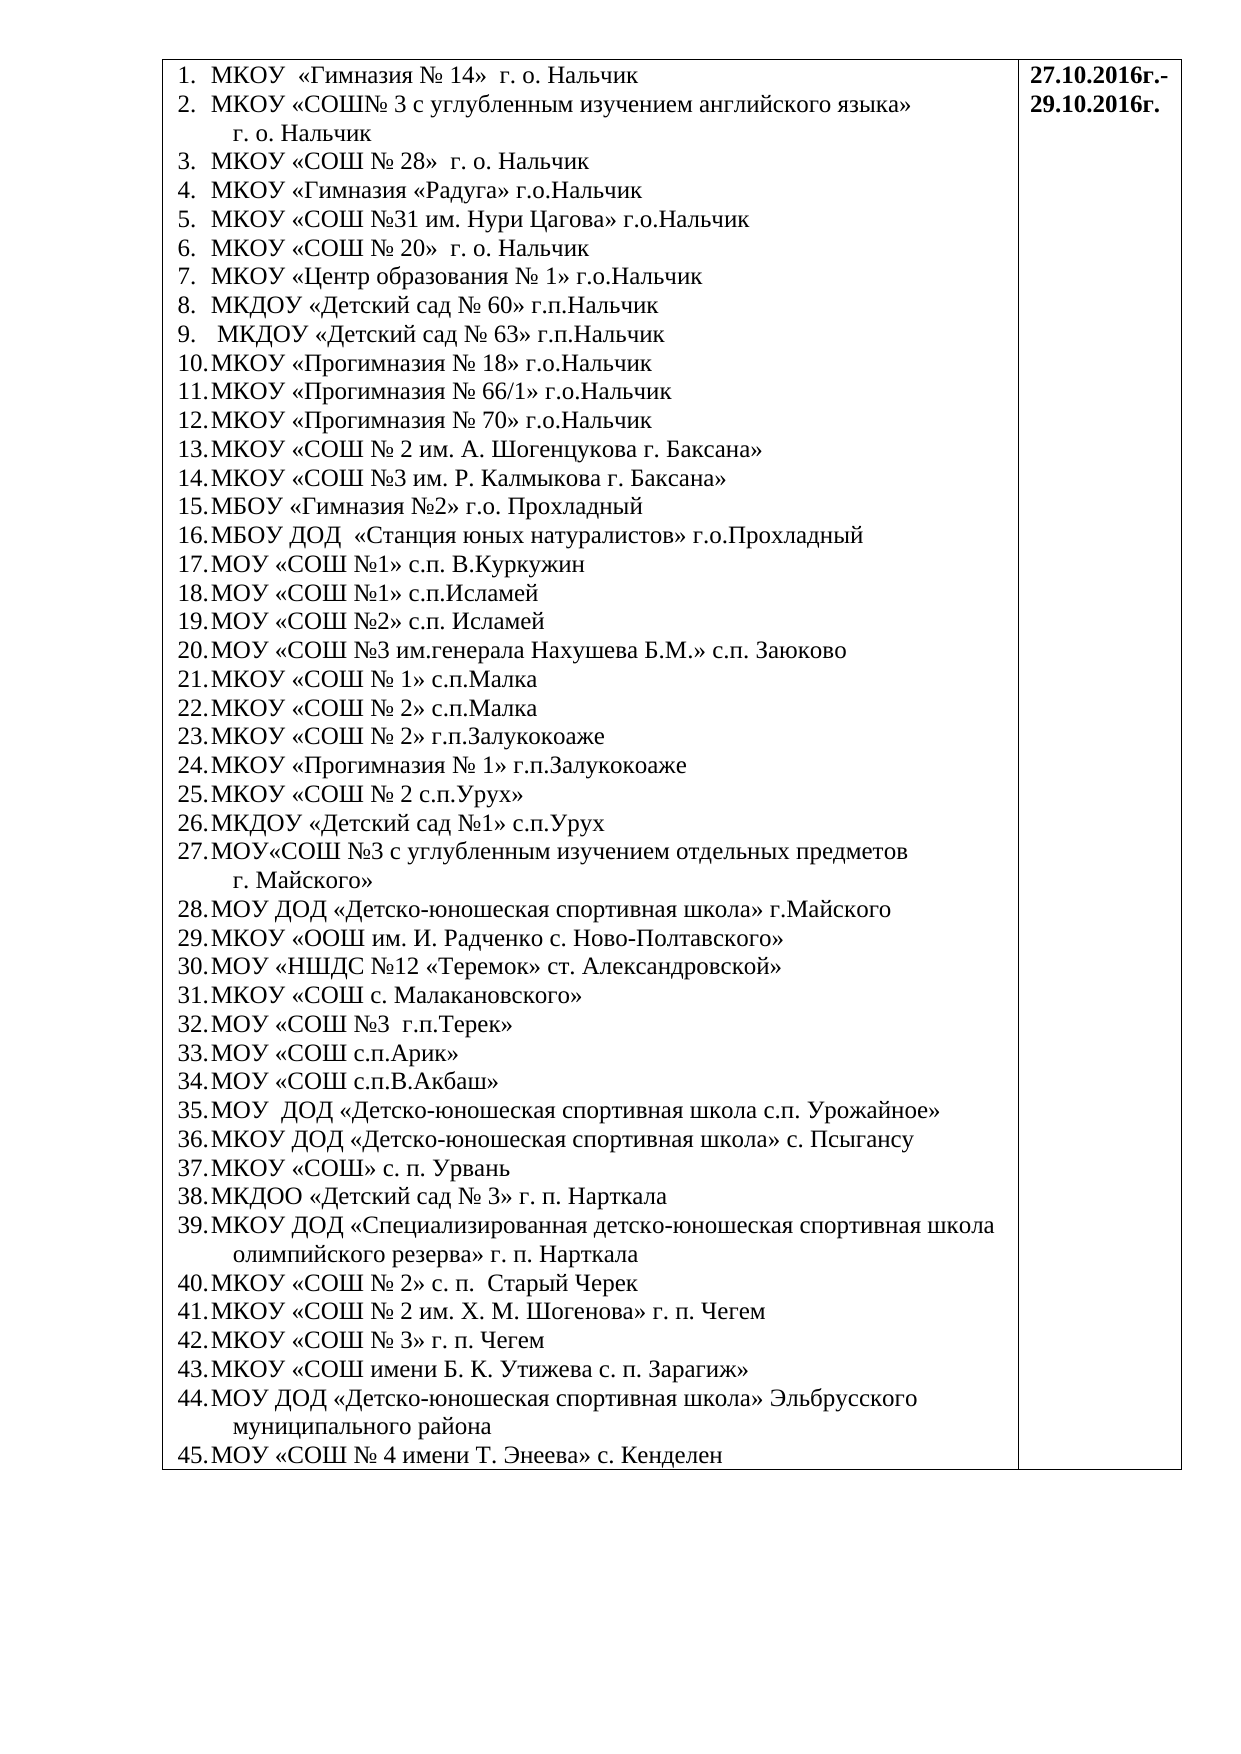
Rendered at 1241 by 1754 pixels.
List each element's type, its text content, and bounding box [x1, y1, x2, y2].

table_header 27.10.2016г.- 29.10.2016г. [1019, 60, 1181, 1469]
table_header МКОУ «Гимназия № 14» г. о. Нальчик МКОУ «СОШ№ 3 с углубленным изучением английского языка» г. о. Нальчик МКОУ «СОШ № 28» г. о. Нальчик МКОУ «Гимназия «Радуга» г.о.Нальчик МКОУ «СОШ №31 им. Нури Цагова» г.о.Нальчик МКОУ «СОШ № 20» г. о. Нальчик МКОУ «Центр образования № 1» г.о.Нальчик МКДОУ «Детский сад № 60» г.п.Нальчик МКДОУ «Детский сад № 63» г.п.Нальчик МКОУ «Прогимназия № 18» г.о.Нальчик МКОУ «Прогимназия № 66/1» г.о.Нальчик МКОУ «Прогимназия № 70» г.о.Нальчик МКОУ «СОШ № 2 им. А. Шогенцукова г. Баксана» МКОУ «СОШ №3 им. Р. Калмыкова г. Баксана» МБОУ «Гимназия №2» г.о. Прохладный МБОУ ДОД «Станция юных натуралистов» г.о.Прохладный МОУ «СОШ №1» с.п. В.Куркужин МОУ «СОШ №1» с.п.Исламей МОУ «СОШ №2» с.п. Исламей МОУ «СОШ №3 им.генерала Нахушева Б.М.» с.п. Заюково МКОУ «СОШ № 1» с.п.Малка МКОУ «СОШ № 2» с.п.Малка МКОУ «СОШ № 2» г.п.Залукокоаже МКОУ «Прогимназия № 1» г.п.Залукокоаже МКОУ «СОШ № 2 с.п.Урух» МКДОУ «Детский сад №1» с.п.Урух МОУ«СОШ №3 с углубленным изучением отдельных предметов г. Майского» МОУ ДОД «Детско-юношеская спортивная школа» г.Майского МКОУ «ООШ им. И. Радченко с. Ново-Полтавского» МОУ «НШДС №12 «Теремок» ст. Александровской» МКОУ «СОШ с. Малакановского» МОУ «СОШ №3 г.п.Терек» МОУ «СОШ с.п.Арик» МОУ «СОШ с.п.В.Акбаш» МОУ ДОД «Детско-юношеская спортивная школа с.п. Урожайное» МКОУ ДОД «Детско-юношеская спортивная школа» с. Псыгансу МКОУ «СОШ» с. п. Урвань МКДОО «Детский сад № 3» г. п. Нарткала МКОУ ДОД «Специализированная детско-юношеская спортивная школа олимпийского резерва» г. п. Нарткала МКОУ «СОШ № 2» с. п. Старый Черек МКОУ «СОШ № 2 им. Х. М. Шогенова» г. п. Чегем МКОУ «СОШ № 3» г. п. Чегем МКОУ «СОШ имени Б. К. Утижева с. п. Зарагиж» МОУ ДОД «Детско-юношеская спортивная школа» Эльбрусского муниципального района МОУ «СОШ № 4 имени Т. Энеева» с. Кенделен [163, 60, 1018, 1469]
